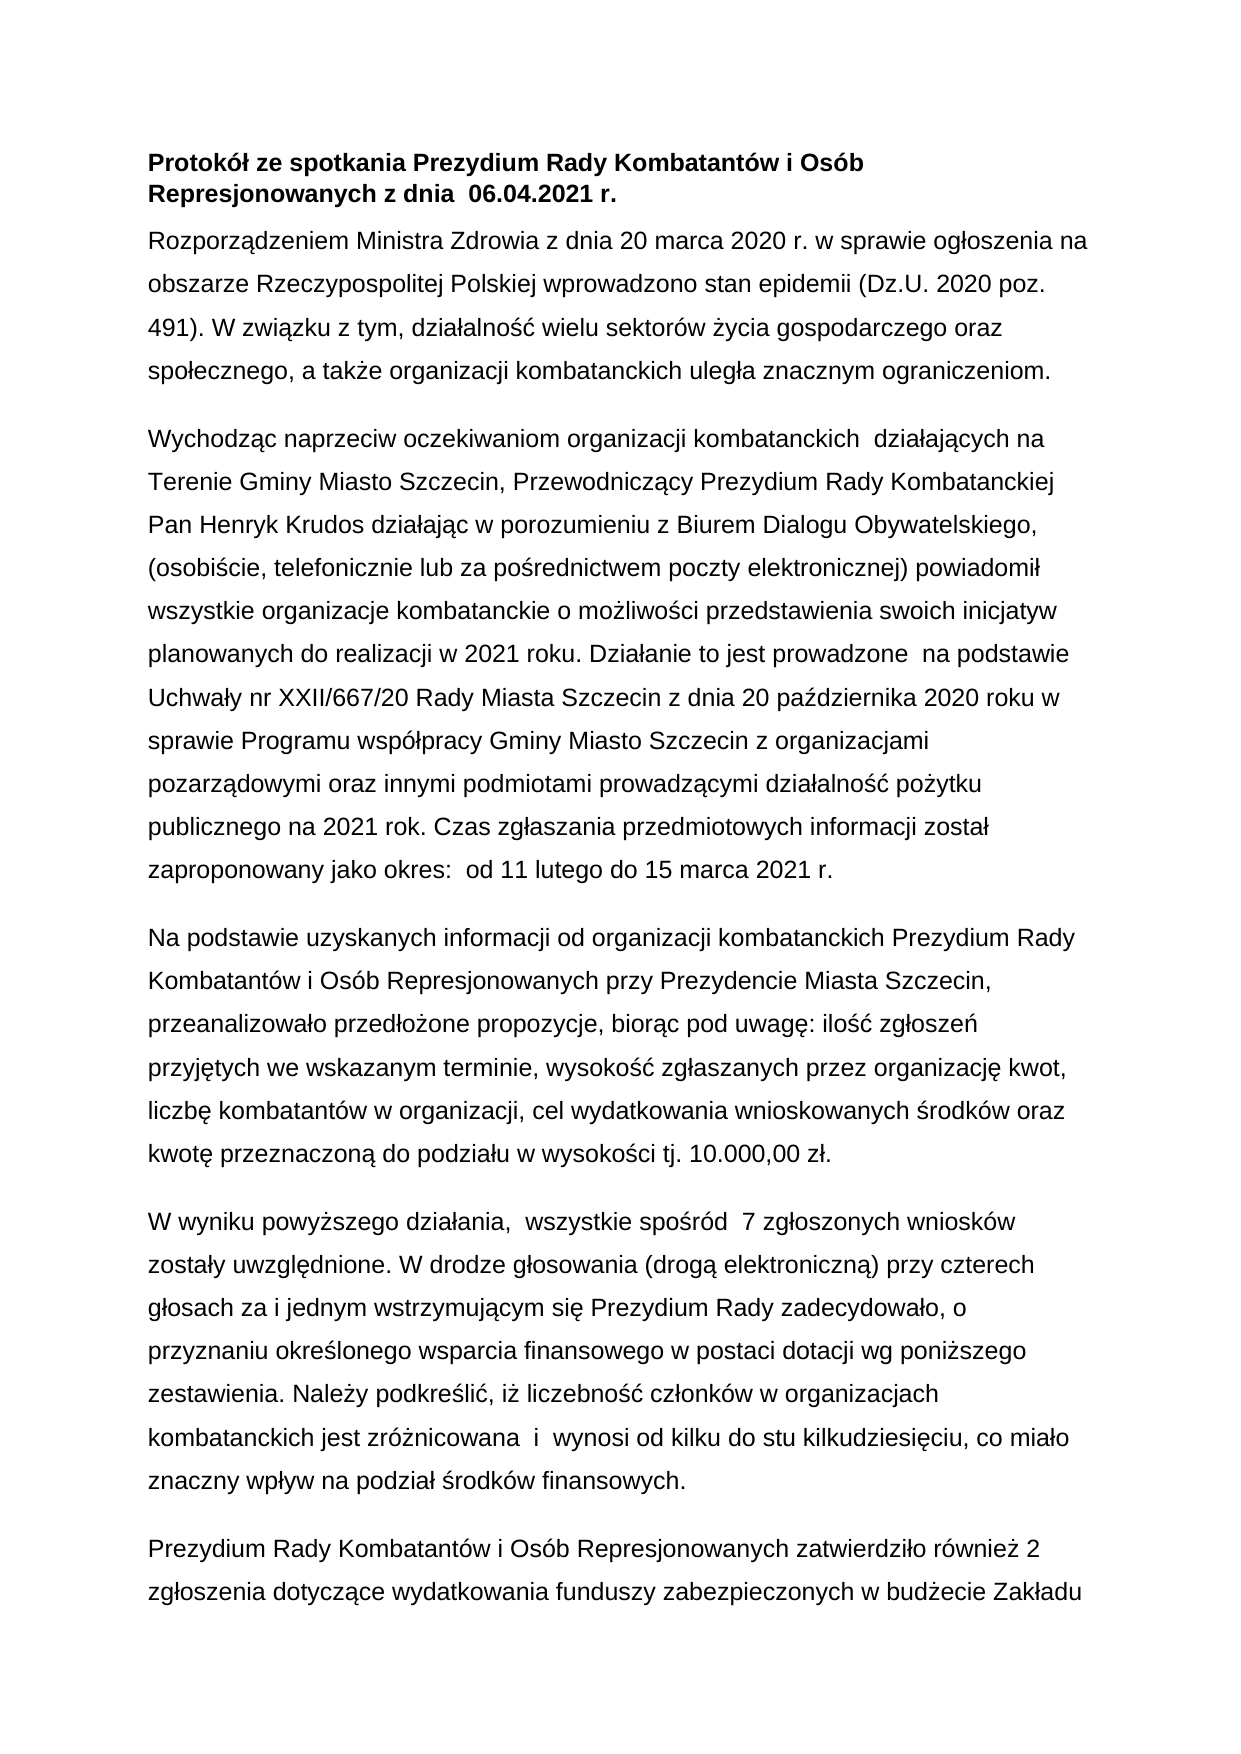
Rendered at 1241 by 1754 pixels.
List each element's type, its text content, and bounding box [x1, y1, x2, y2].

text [148, 1534, 1093, 1606]
text Rozporządzeniem Ministra Zdrowia z dnia 20 marca 2020 r. w sprawie ogłoszenia na obszarze Rzeczypospolitej Polskiej wprowadzono stan epidemii (Dz.U. 2020 poz. 491). W związku z tym, działalność wielu sektorów życia gospodarczego oraz społecznego, a także organizacji kombatanckich uległa znacznym ograniczeniom. [148, 226, 1093, 384]
text Wychodząc naprzeciw oczekiwaniom organizacji kombatanckich działających na Terenie Gminy Miasto Szczecin, Przewodniczący Prezydium Rady Kombatanckiej Pan Henryk Krudos działając w porozumieniu z Biurem Dialogu Obywatelskiego, (osobiście, telefonicznie lub za pośrednictwem poczty elektronicznej) powiadomił wszystkie organizacje kombatanckie o możliwości przedstawienia swoich inicjatyw planowanych do realizacji w 2021 roku. Działanie to jest prowadzone na podstawie Uchwały nr XXII/667/20 Rady Miasta Szczecin z dnia 20 października 2020 roku w sprawie Programu współpracy Gminy Miasto Szczecin z organizacjami pozarządowymi oraz innymi podmiotami prowadzącymi działalność pożytku publicznego na 2021 rok. Czas zgłaszania przedmiotowych informacji został zaproponowany jako okres: od 11 lutego do 15 marca 2021 r. [148, 424, 1093, 884]
text W wyniku powyższego działania, wszystkie spośród 7 zgłoszonych wniosków zostały uwzględnione. W drodze głosowania (drogą elektroniczną) przy czterech głosach za i jednym wstrzymującym się Prezydium Rady zadecydowało, o przyznaniu określonego wsparcia finansowego w postaci dotacji wg poniższego zestawienia. Należy podkreślić, iż liczebność członków w organizacjach kombatanckich jest zróżnicowana i wynosi od kilku do stu kilkudziesięciu, co miało znaczny wpływ na podział środków finansowych. [148, 1207, 1093, 1494]
text Na podstawie uzyskanych informacji od organizacji kombatanckich Prezydium Rady Kombatantów i Osób Represjonowanych przy Prezydencie Miasta Szczecin, przeanalizowało przedłożone propozycje, biorąc pod uwagę: ilość zgłoszeń przyjętych we wskazanym terminie, wysokość zgłaszanych przez organizację kwot, liczbę kombatantów w organizacji, cel wydatkowania wnioskowanych środków oraz kwotę przeznaczoną do podziału w wysokości tj. 10.000,00 zł. [148, 923, 1093, 1168]
text Protokół ze spotkania Prezydium Rady Kombatantów i Osób Represjonowanych z dnia 06.04.2021 r. [148, 148, 1093, 207]
